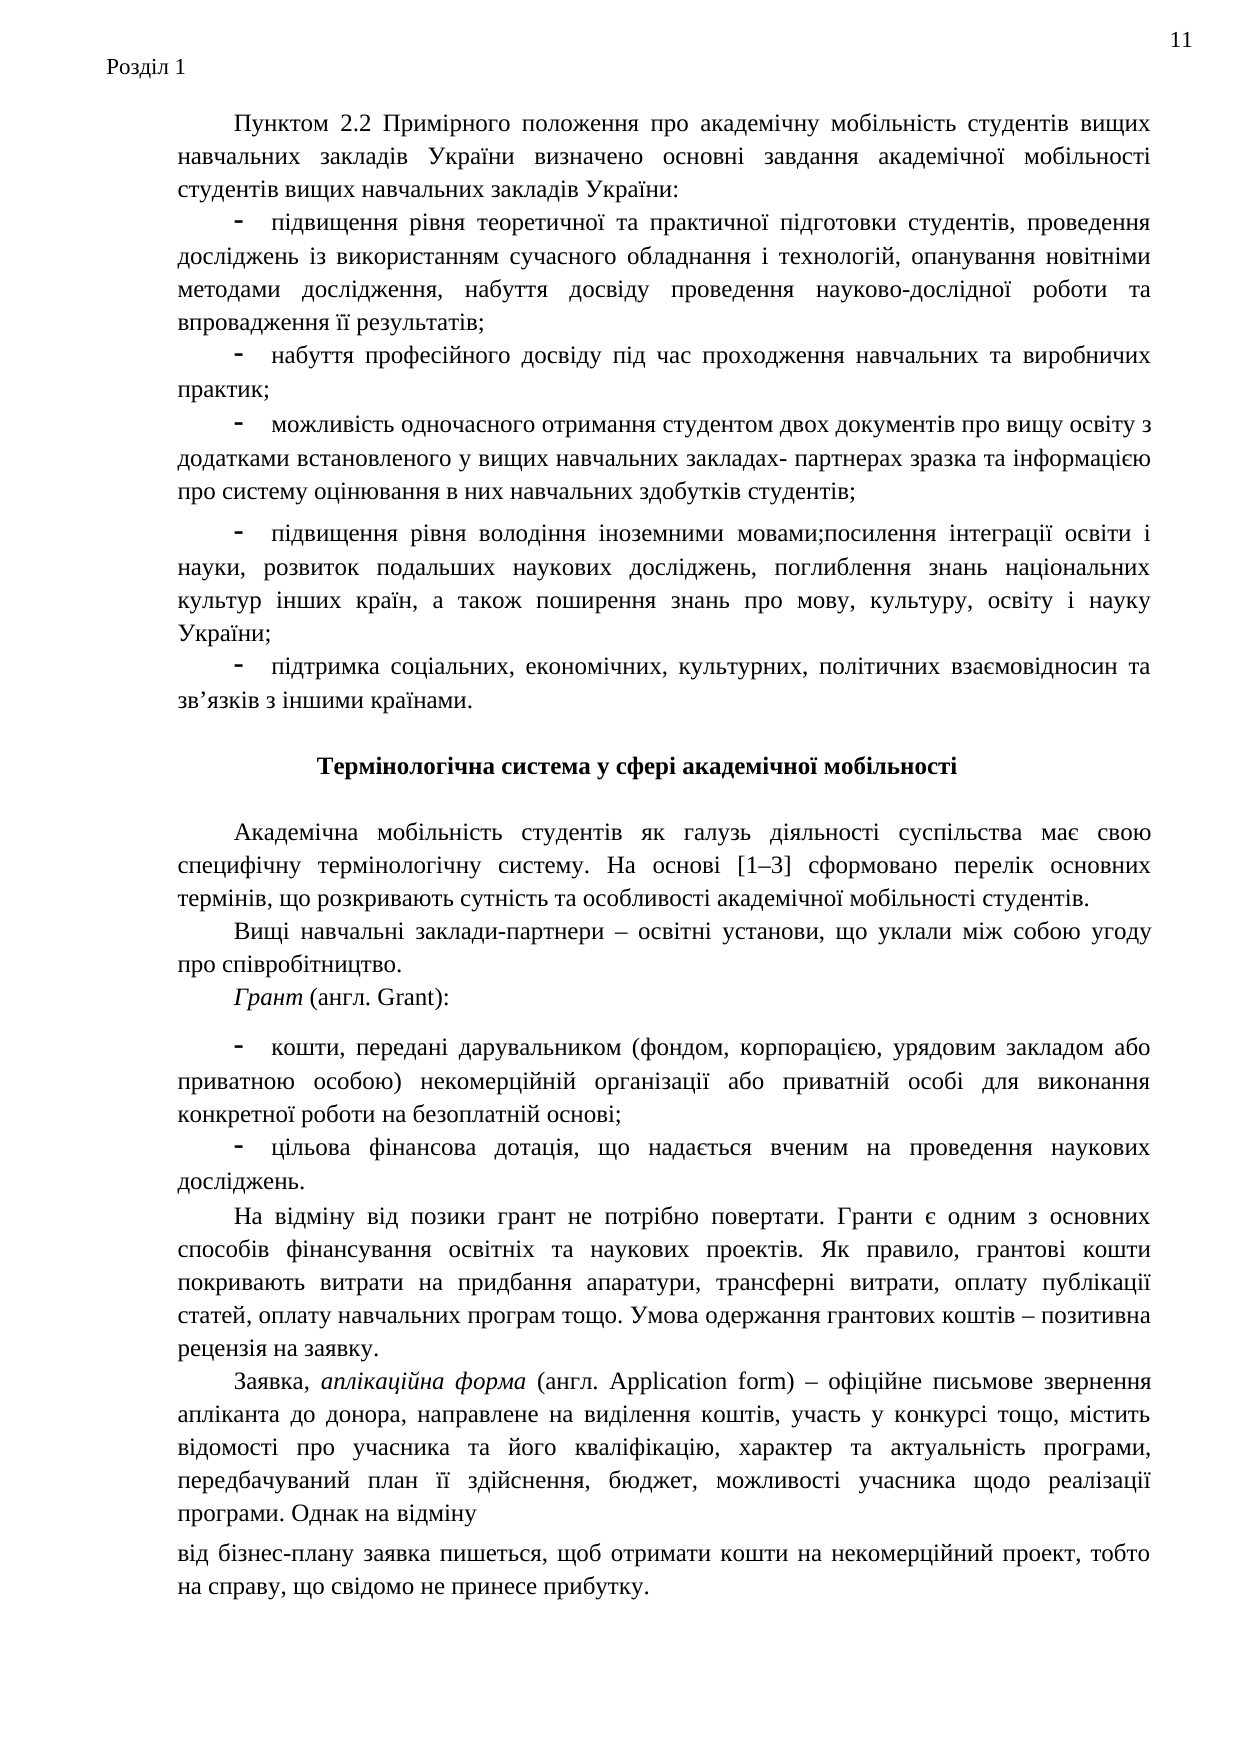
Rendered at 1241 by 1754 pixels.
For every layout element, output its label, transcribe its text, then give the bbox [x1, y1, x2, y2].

text Грант (англ. Grant): [233, 982, 1192, 1011]
list підвищення рівня теоретичної та практичної підготовки студентів, проведення досліджень із використанням сучасного обладнання і технологій, опанування новітніми методами дослідження, набуття досвіду проведення науково-дослідної роботи та впровадження її результатів; [177, 207, 1152, 336]
list можливість одночасного отримання студентом двох документів про вищу освіту з додатками встановленого у вищих навчальних закладах- партнерах зразка та інформацією про систему оцінювання в них навчальних здобутків студентів; [177, 409, 1152, 505]
list цільова фінансова дотація, що надається вченим на проведення наукових досліджень. [177, 1132, 1151, 1195]
list підвищення рівня володіння іноземними мовами;посилення інтеграції освіти і науки, розвиток подальших наукових досліджень, поглиблення знань національних культур інших країн, а також поширення знань про мову, культуру, освіту і науку України; [177, 518, 1151, 647]
text Академічна мобільність студентів як галузь діяльності суспільства має свою специфічну термінологічну систему. На основі [1–3] сформовано перелік основних термінів, що розкривають сутність та особливості академічної мобільності студентів. [177, 817, 1152, 912]
text Вищі навчальні заклади-партнери – освітні установи, що уклали між собою угоду про співробітництво. [177, 916, 1152, 978]
list набуття професійного досвіду під час проходження навчальних та виробничих практик; [177, 341, 1152, 403]
text Пунктом 2.2 Примірного положення про академічну мобільність студентів вищих навчальних закладів України визначено основні завдання академічної мобільності студентів вищих навчальних закладів України: [177, 108, 1151, 203]
subtitle Термінологічна система у сфері академічної мобільності [317, 751, 1192, 780]
text На відміну від позики грант не потрібно повертати. Гранти є одним з основних способів фінансування освітніх та наукових проектів. Як правило, грантові кошти покривають витрати на придбання апаратури, трансферні витрати, оплату публікації статей, оплату навчальних програм тощо. Умова одержання грантових коштів – позитивна рецензія на заявку. [177, 1201, 1152, 1362]
text від бізнес-плану заявка пишеться, щоб отримати кошти на некомерційний проект, тобто на справу, що свідомо не принесе прибутку. [177, 1538, 1151, 1600]
text Заявка, аплікаційна форма (англ. Application form) – офіційне письмове звернення апліканта до донора, направлене на виділення коштів, участь у конкурсі тощо, містить відомості про учасника та його кваліфікацію, характер та актуальність програми, передбачуваний план її здійснення, бюджет, можливості учасника щодо реалізації програми. Однак на відміну [177, 1366, 1152, 1527]
list підтримка соціальних, економічних, культурних, політичних взаємовідносин та зв’язків з іншими країнами. [177, 651, 1151, 714]
list кошти, передані дарувальником (фондом, корпорацією, урядовим закладом або приватною особою) некомерційній організації або приватній особі для виконання конкретної роботи на безоплатній основі; [177, 1032, 1151, 1128]
